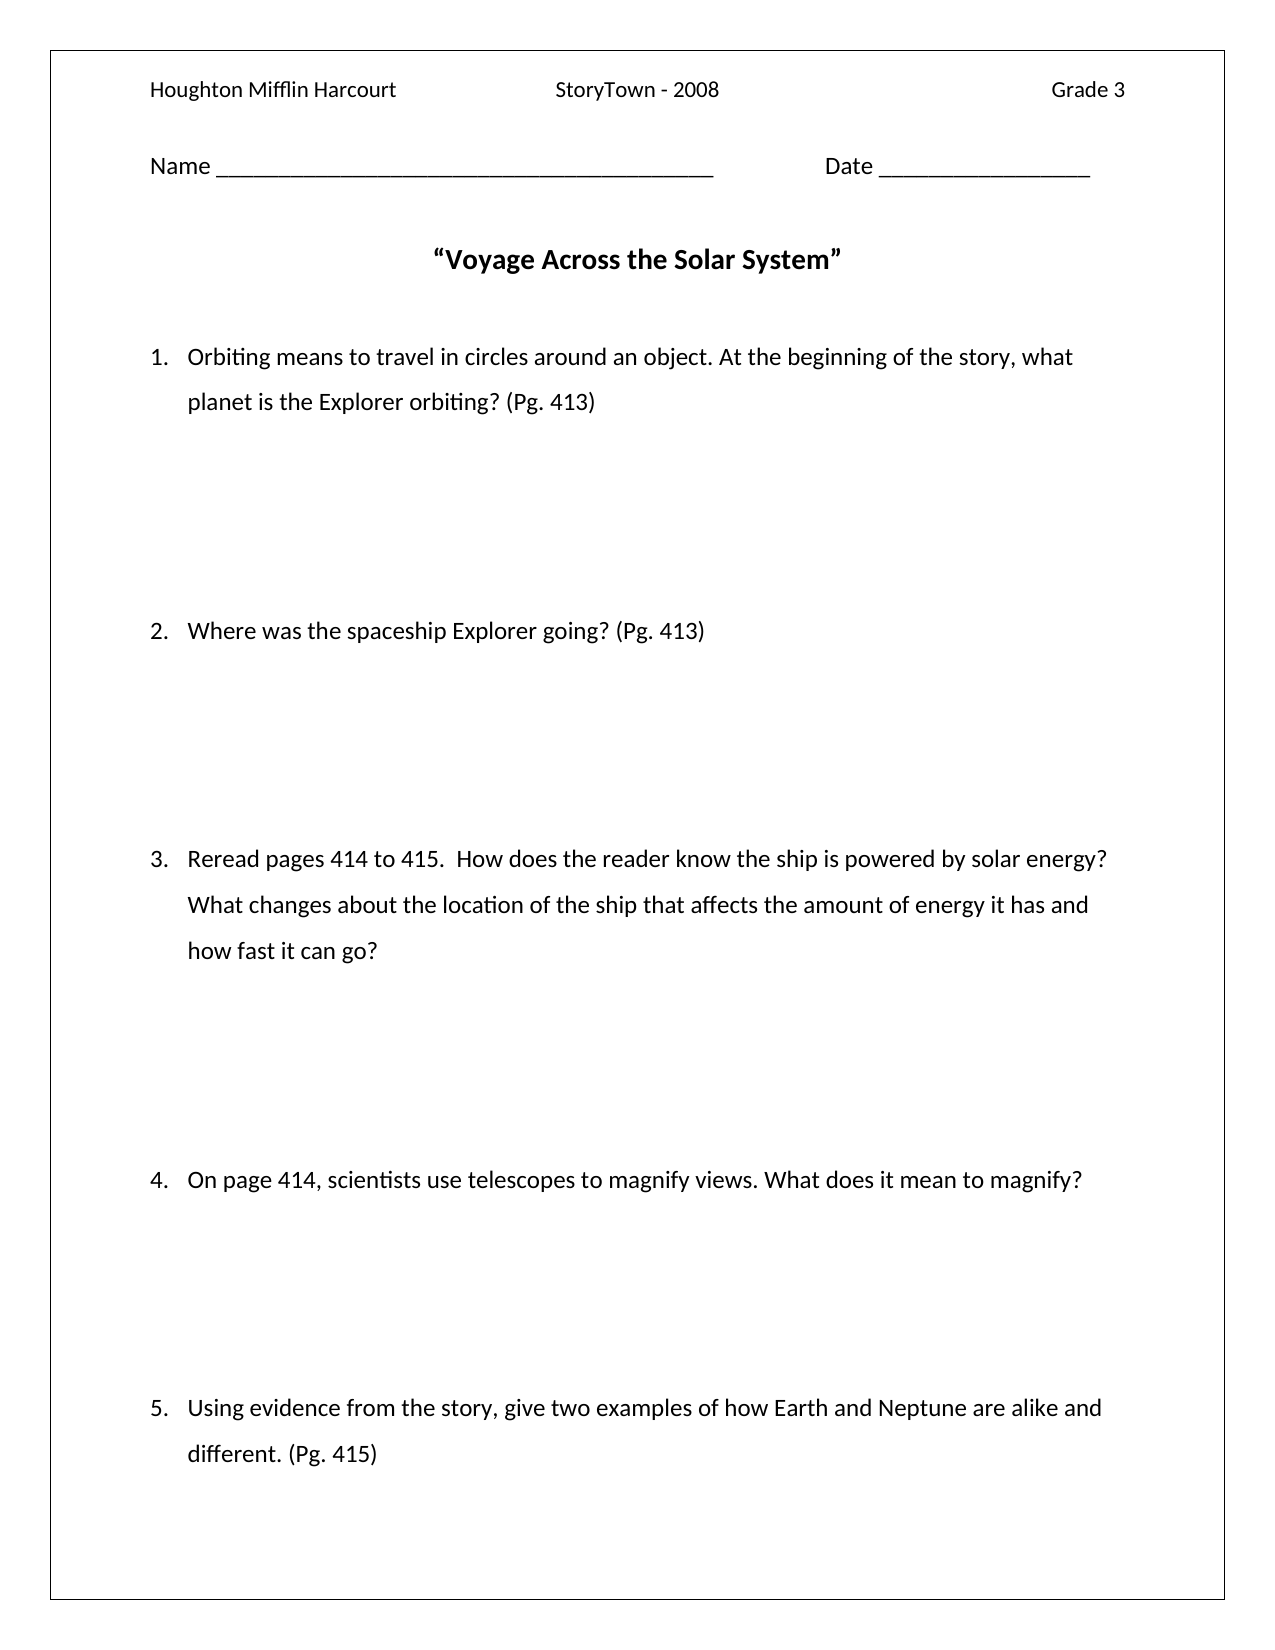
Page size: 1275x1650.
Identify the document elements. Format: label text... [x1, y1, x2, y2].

text “Voyage Across the Solar System” [150, 241, 1125, 277]
list Using evidence from the story, give two examples of how Earth and Neptune are alike and different. (Pg. 415) [150, 1392, 1125, 1469]
list On page 414, scientists use telescopes to magnify views. What does it mean to magnify? [150, 1164, 1125, 1194]
list Where was the spaceship Explorer going? (Pg. 413) [150, 615, 1125, 646]
list Reread pages 414 to 415. How does the reader know the ship is powered by solar energy? What changes about the location of the ship that affects the amount of energy it has and how fast it can go? [150, 844, 1125, 966]
text Name ________________________________________ Date _________________ [150, 150, 1125, 181]
list Orbiting means to travel in circles around an object. At the beginning of the story, what planet is the Explorer orbiting? (Pg. 413) [150, 341, 1125, 417]
